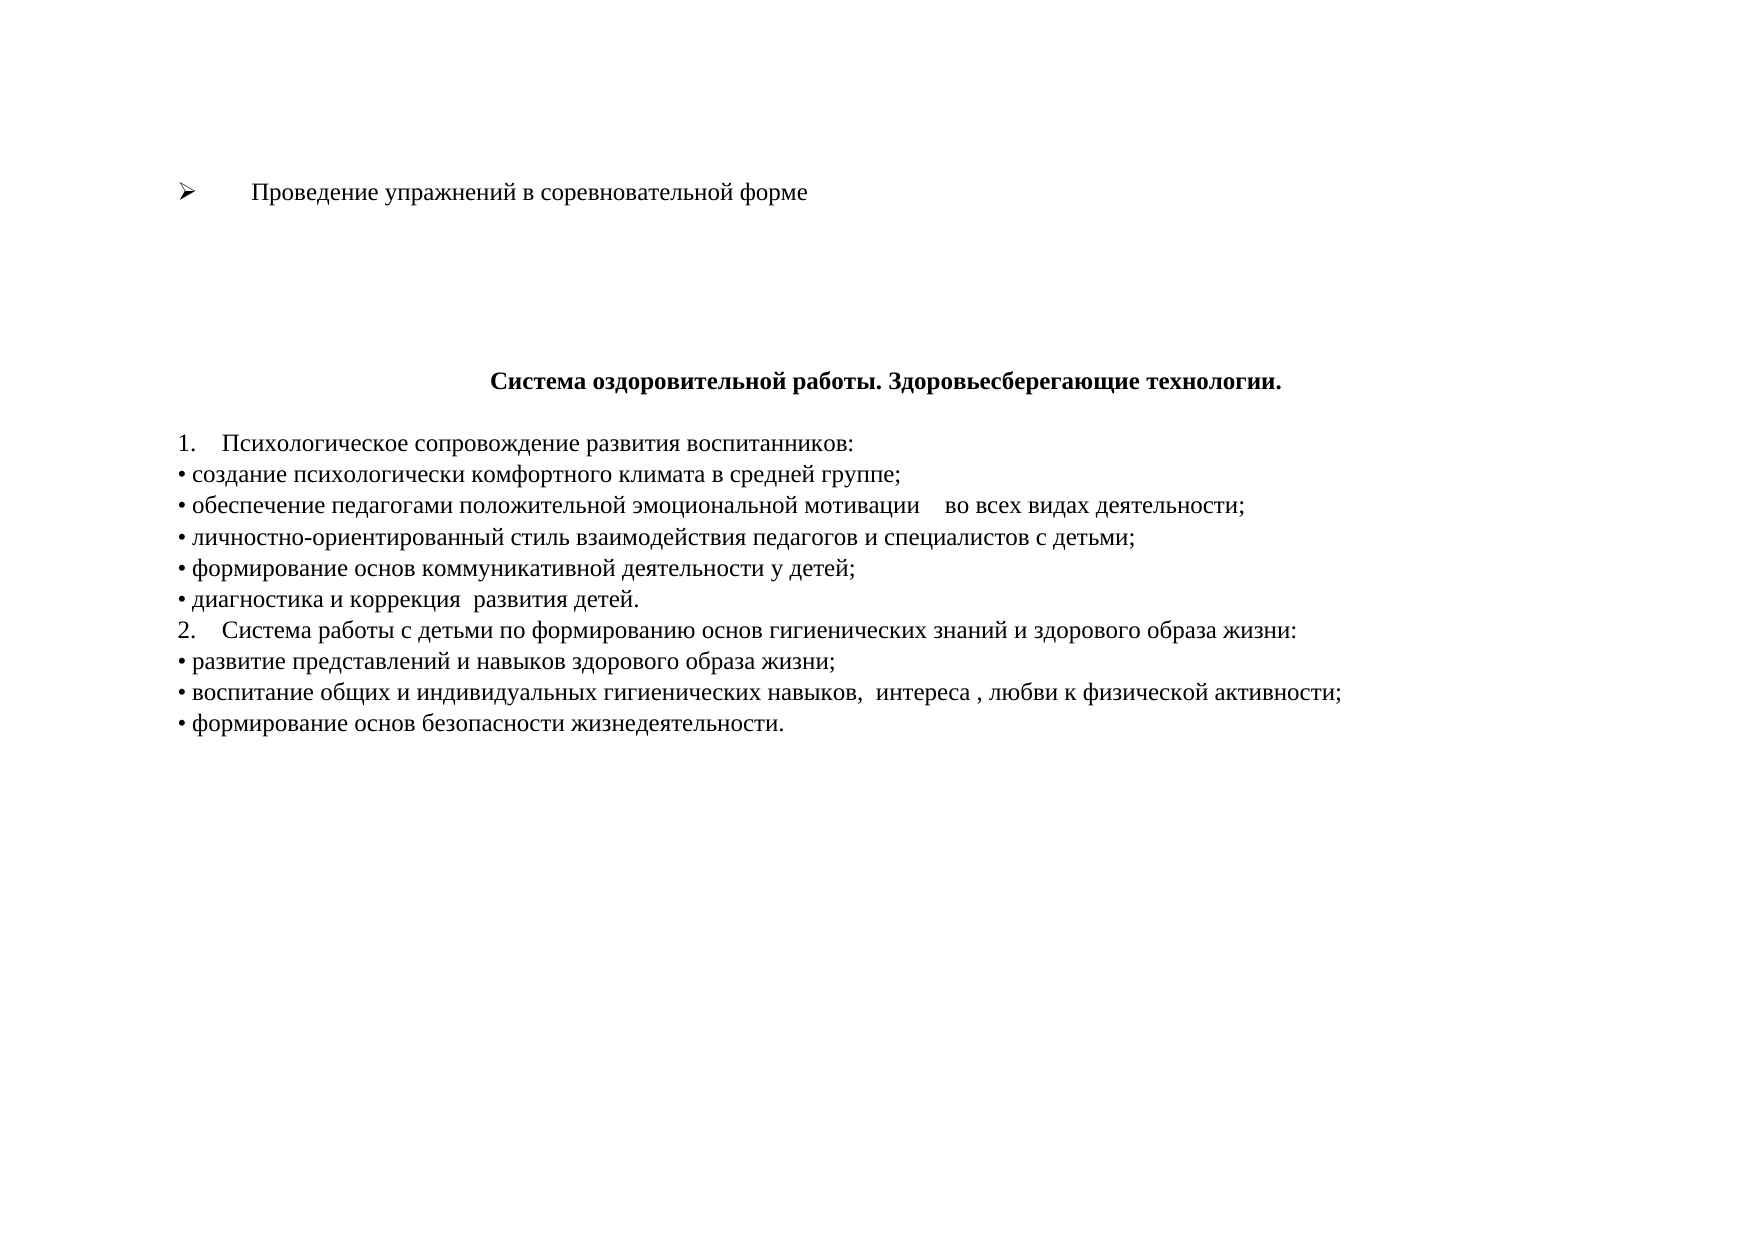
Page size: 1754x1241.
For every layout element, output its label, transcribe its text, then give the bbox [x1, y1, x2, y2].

text • развитие представлений и навыков здорового образа жизни; [177, 646, 1595, 674]
text 2. Система работы с детьми по формированию основ гигиенических знаний и здорового образа жизни: [177, 615, 1595, 643]
text • формирование основ безопасности жизнедеятельности. [177, 708, 1595, 737]
text • диагностика и коррекция развития детей. [177, 584, 1595, 612]
text Система оздоровительной работы. Здоровьесберегающие технологии. [177, 366, 1595, 395]
text • личностно-ориентированный стиль взаимодействия педагогов и специалистов с детьми; [177, 522, 1595, 550]
list Проведение упражнений в соревновательной форме [177, 177, 1595, 238]
text • создание психологически комфортного климата в средней группе; [177, 459, 1595, 488]
text 1. Психологическое сопровождение развития воспитанников: [177, 428, 1595, 457]
text • воспитание общих и индивидуальных гигиенических навыков, интереса , любви к физической активности; [177, 677, 1595, 706]
text • формирование основ коммуникативной деятельности у детей; [177, 553, 1595, 581]
text • обеспечение педагогами положительной эмоциональной мотивации во всех видах деятельности; [177, 491, 1595, 519]
